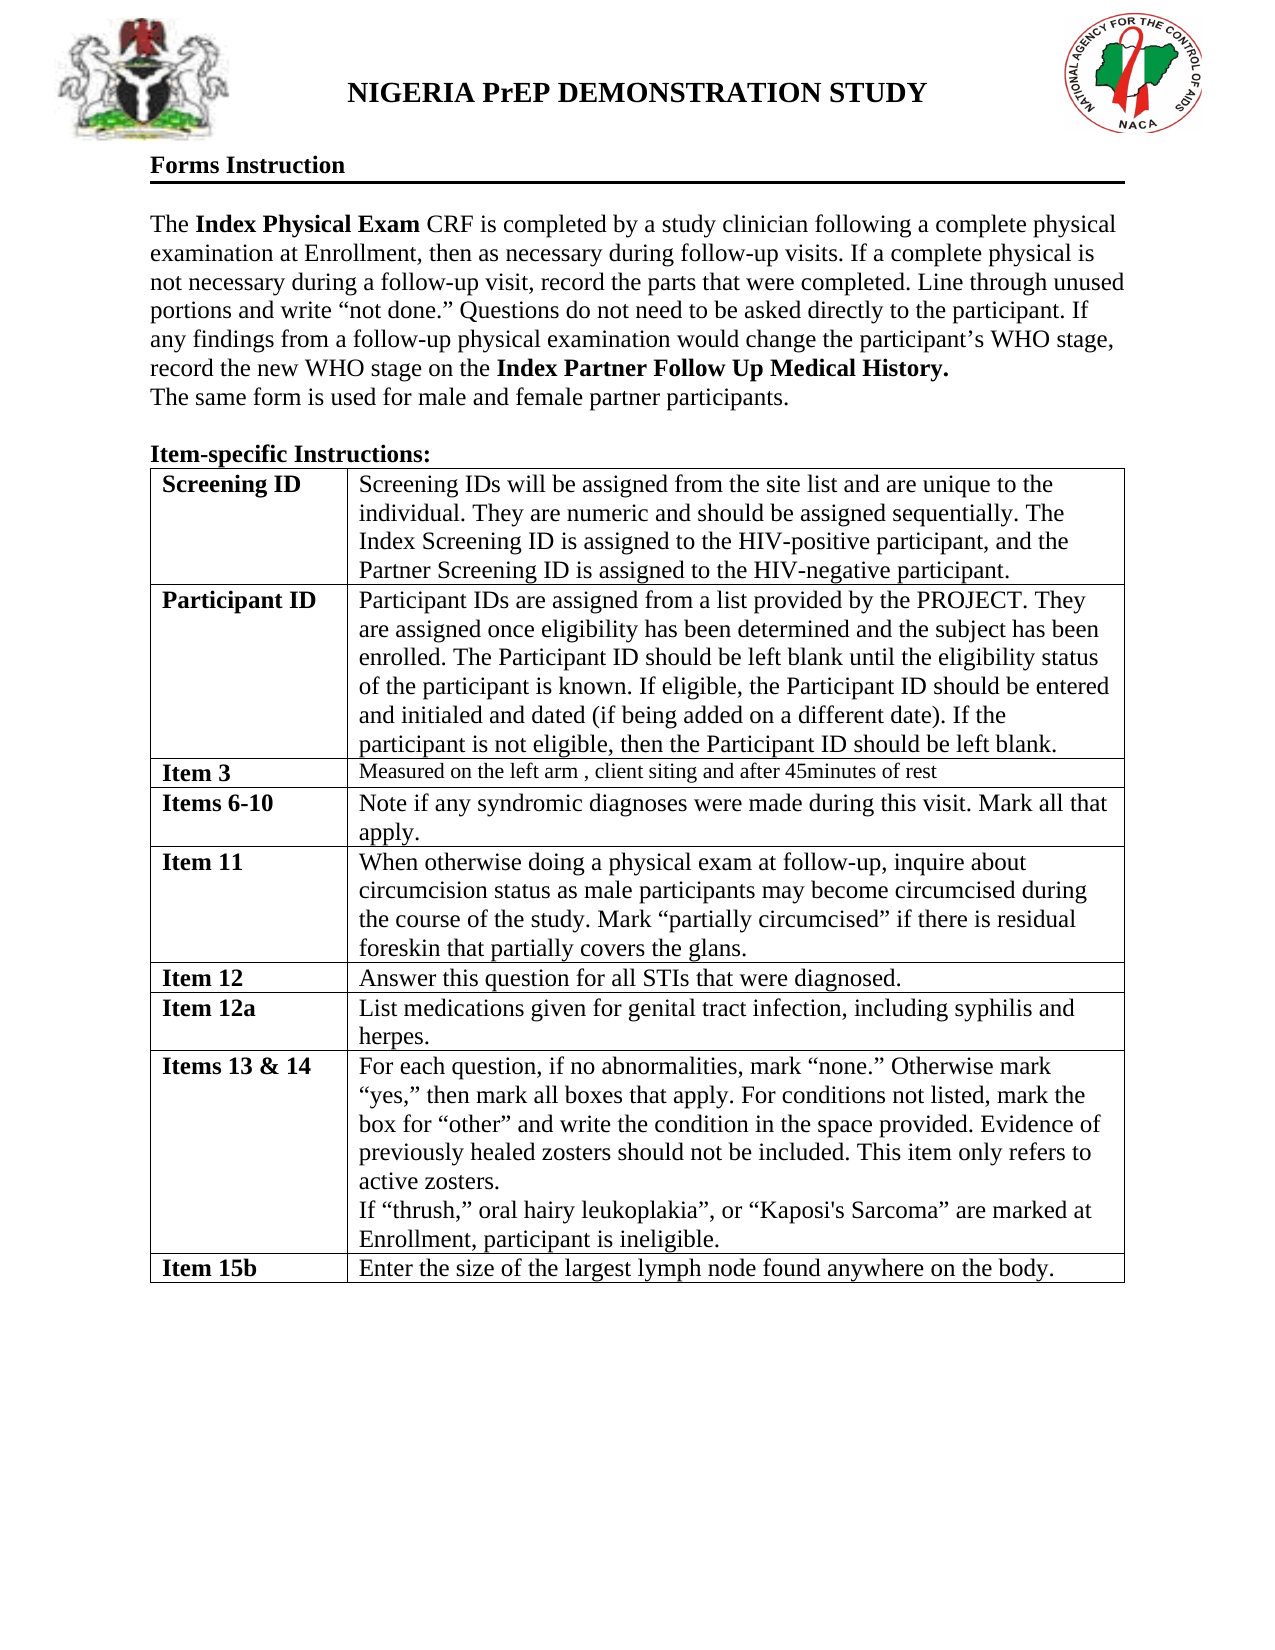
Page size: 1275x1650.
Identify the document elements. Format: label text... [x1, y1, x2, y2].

table_header Screening ID [151, 469, 347, 584]
table_cell Participant IDs are assigned from a list provided by the PROJECT. They are assigned once eligibility has been determined and the subject has been enrolled. The Participant ID should be left blank until the eligibility status of the participant is known. If eligible, the Participant ID should be entered and initialed and dated (if being added on a different date). If the participant is not eligible, then the Participant ID should be left blank. [348, 585, 1124, 757]
table_cell Participant ID [151, 585, 347, 757]
text Item-specific Instructions: [150, 439, 1125, 468]
text The Index Physical Exam CRF is completed by a study clinician following a complete physical examination at Enrollment, then as necessary during follow-up visits. If a complete physical is not necessary during a follow-up visit, record the parts that were completed. Line through unused portions and write “not done.” Questions do not need to be asked directly to the participant. If any findings from a follow-up physical examination would change the participant’s WHO stage, record the new WHO stage on the Index Partner Follow Up Medical History. [150, 209, 1125, 382]
table_cell When otherwise doing a physical exam at follow-up, inquire about circumcision status as male participants may become circumcised during the course of the study. Mark “partially circumcised” if there is residual foreskin that partially covers the glans. [348, 847, 1124, 962]
table_cell Item 11 [151, 847, 347, 962]
table_cell Items 13 & 14 [151, 1051, 347, 1252]
table_cell Answer this question for all STIs that were diagnosed. [348, 963, 1124, 992]
table_cell Items 6-10 [151, 788, 347, 846]
table_header Screening IDs will be assigned from the site list and are unique to the individual. They are numeric and should be assigned sequentially. The Index Screening ID is assigned to the HIV-positive participant, and the Partner Screening ID is assigned to the HIV-negative participant. [348, 469, 1124, 584]
text The same form is used for male and female partner participants. [150, 382, 1125, 410]
table_cell For each question, if no abnormalities, mark “none.” Otherwise mark “yes,” then mark all boxes that apply. For conditions not listed, mark the box for “other” and write the condition in the space provided. Evidence of previously healed zosters should not be included. This item only refers to active zosters. If “thrush,” oral hairy leukoplakia”, or “Kaposi's Sarcoma” are marked at Enrollment, participant is ineligible. [348, 1051, 1124, 1252]
table_cell Item 12 [151, 963, 347, 992]
table_cell Enter the size of the largest lymph node found anywhere on the body. [348, 1254, 1124, 1282]
table_cell Item 12a [151, 993, 347, 1050]
table_cell List medications given for genital tract infection, including syphilis and herpes. [348, 993, 1124, 1050]
table_cell Note if any syndromic diagnoses were made during this visit. Mark all that apply. [348, 788, 1124, 846]
table_cell Item 15b [151, 1254, 347, 1282]
picture [54, 18, 230, 147]
table_cell Item 3 [151, 759, 347, 787]
table_cell Measured on the left arm , client siting and after 45minutes of rest [348, 759, 1124, 787]
text Forms Instruction [150, 150, 1125, 181]
